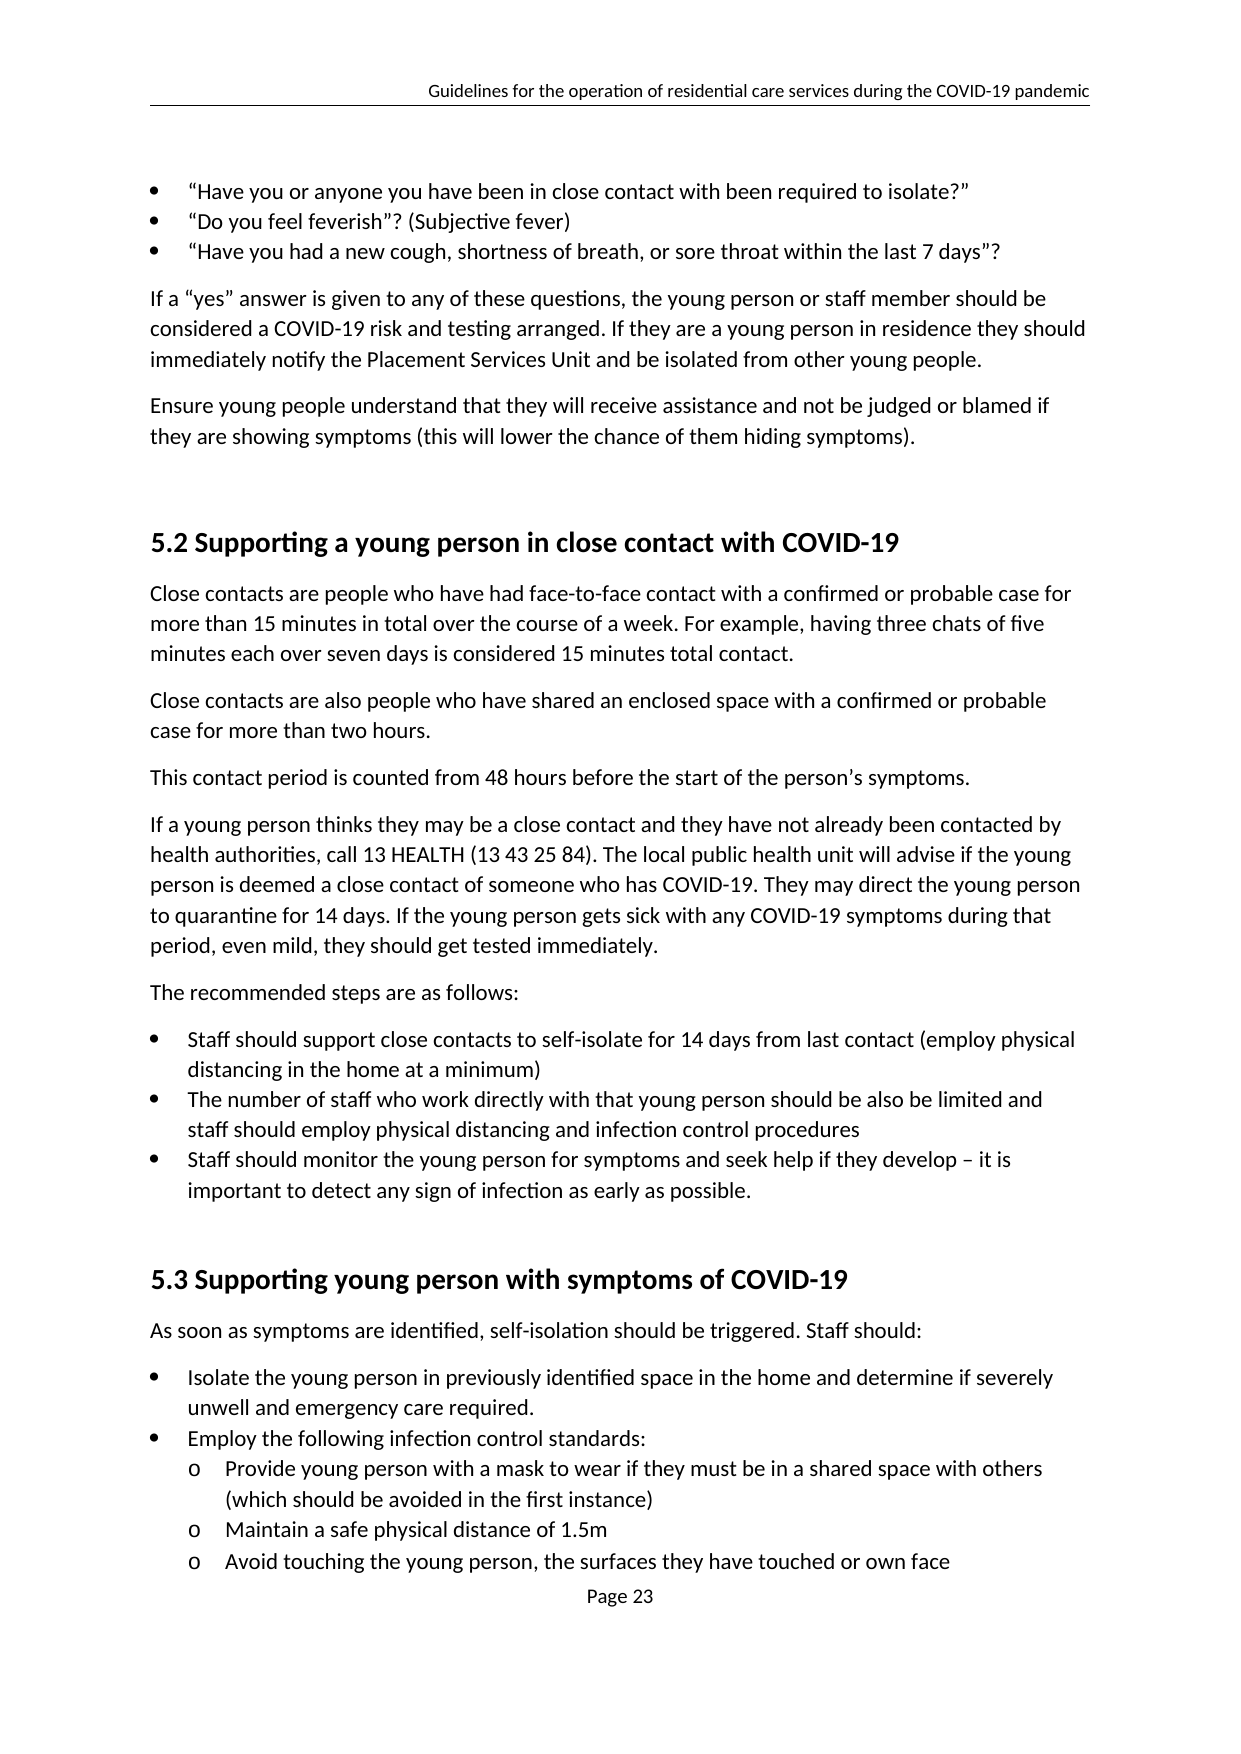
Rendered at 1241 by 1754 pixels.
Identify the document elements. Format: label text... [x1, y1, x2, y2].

list Employ the following infection control standards: [150, 1424, 1090, 1452]
text Close contacts are people who have had face-to-face contact with a confirmed or probable case for more than 15 minutes in total over the course of a week. For example, having three chats of five minutes each over seven days is considered 15 minutes total contact. [150, 579, 1090, 667]
text If a young person thinks they may be a close contact and they have not already been contacted by health authorities, call 13 HEALTH (13 43 25 84). The local public health unit will advise if the young person is deemed a close contact of someone who has COVID-19. They may direct the young person to quarantine for 14 days. If the young person gets sick with any COVID-19 symptoms during that period, even mild, they should get tested immediately. [150, 810, 1090, 959]
text Close contacts are also people who have shared an enclosed space with a confirmed or probable case for more than two hours. [150, 686, 1090, 744]
list Maintain a safe physical distance of 1.5m [187, 1515, 1090, 1544]
text If a “yes” answer is given to any of these questions, the young person or staff member should be considered a COVID-19 risk and testing arranged. If they are a young person in residence they should immediately notify the Placement Services Unit and be isolated from other young people. [150, 284, 1090, 373]
list The number of staff who work directly with that young person should be also be limited and staff should employ physical distancing and infection control procedures [150, 1085, 1090, 1143]
list “Have you had a new cough, shortness of breath, or sore throat within the last 7 days”? [150, 237, 1090, 265]
text Ensure young people understand that they will receive assistance and not be judged or blamed if they are showing symptoms (this will lower the chance of them hiding symptoms). [150, 392, 1090, 450]
list “Have you or anyone you have been in close contact with been required to isolate?” [150, 177, 1090, 205]
list Isolate the young person in previously identified space in the home and determine if severely unwell and emergency care required. [150, 1363, 1090, 1421]
subtitle Supporting a young person in close contact with COVID-19 [151, 524, 1090, 559]
list Staff should support close contacts to self-isolate for 14 days from last contact (employ physical distancing in the home at a minimum) [150, 1025, 1090, 1083]
list Avoid touching the young person, the surfaces they have touched or own face [187, 1547, 1090, 1576]
list Provide young person with a mask to wear if they must be in a shared space with others (which should be avoided in the first instance) [187, 1454, 1090, 1513]
subtitle Supporting young person with symptoms of COVID-19 [151, 1261, 1090, 1297]
list Staff should monitor the young person for symptoms and seek help if they develop – it is important to detect any sign of infection as early as possible. [150, 1146, 1090, 1204]
text This contact period is counted from 48 hours before the start of the person’s symptoms. [150, 763, 1090, 791]
text The recommended steps are as follows: [150, 978, 1090, 1006]
list “Do you feel feverish”? (Subjective fever) [150, 207, 1090, 235]
text As soon as symptoms are identified, self-isolation should be triggered. Staff should: [150, 1316, 1090, 1344]
